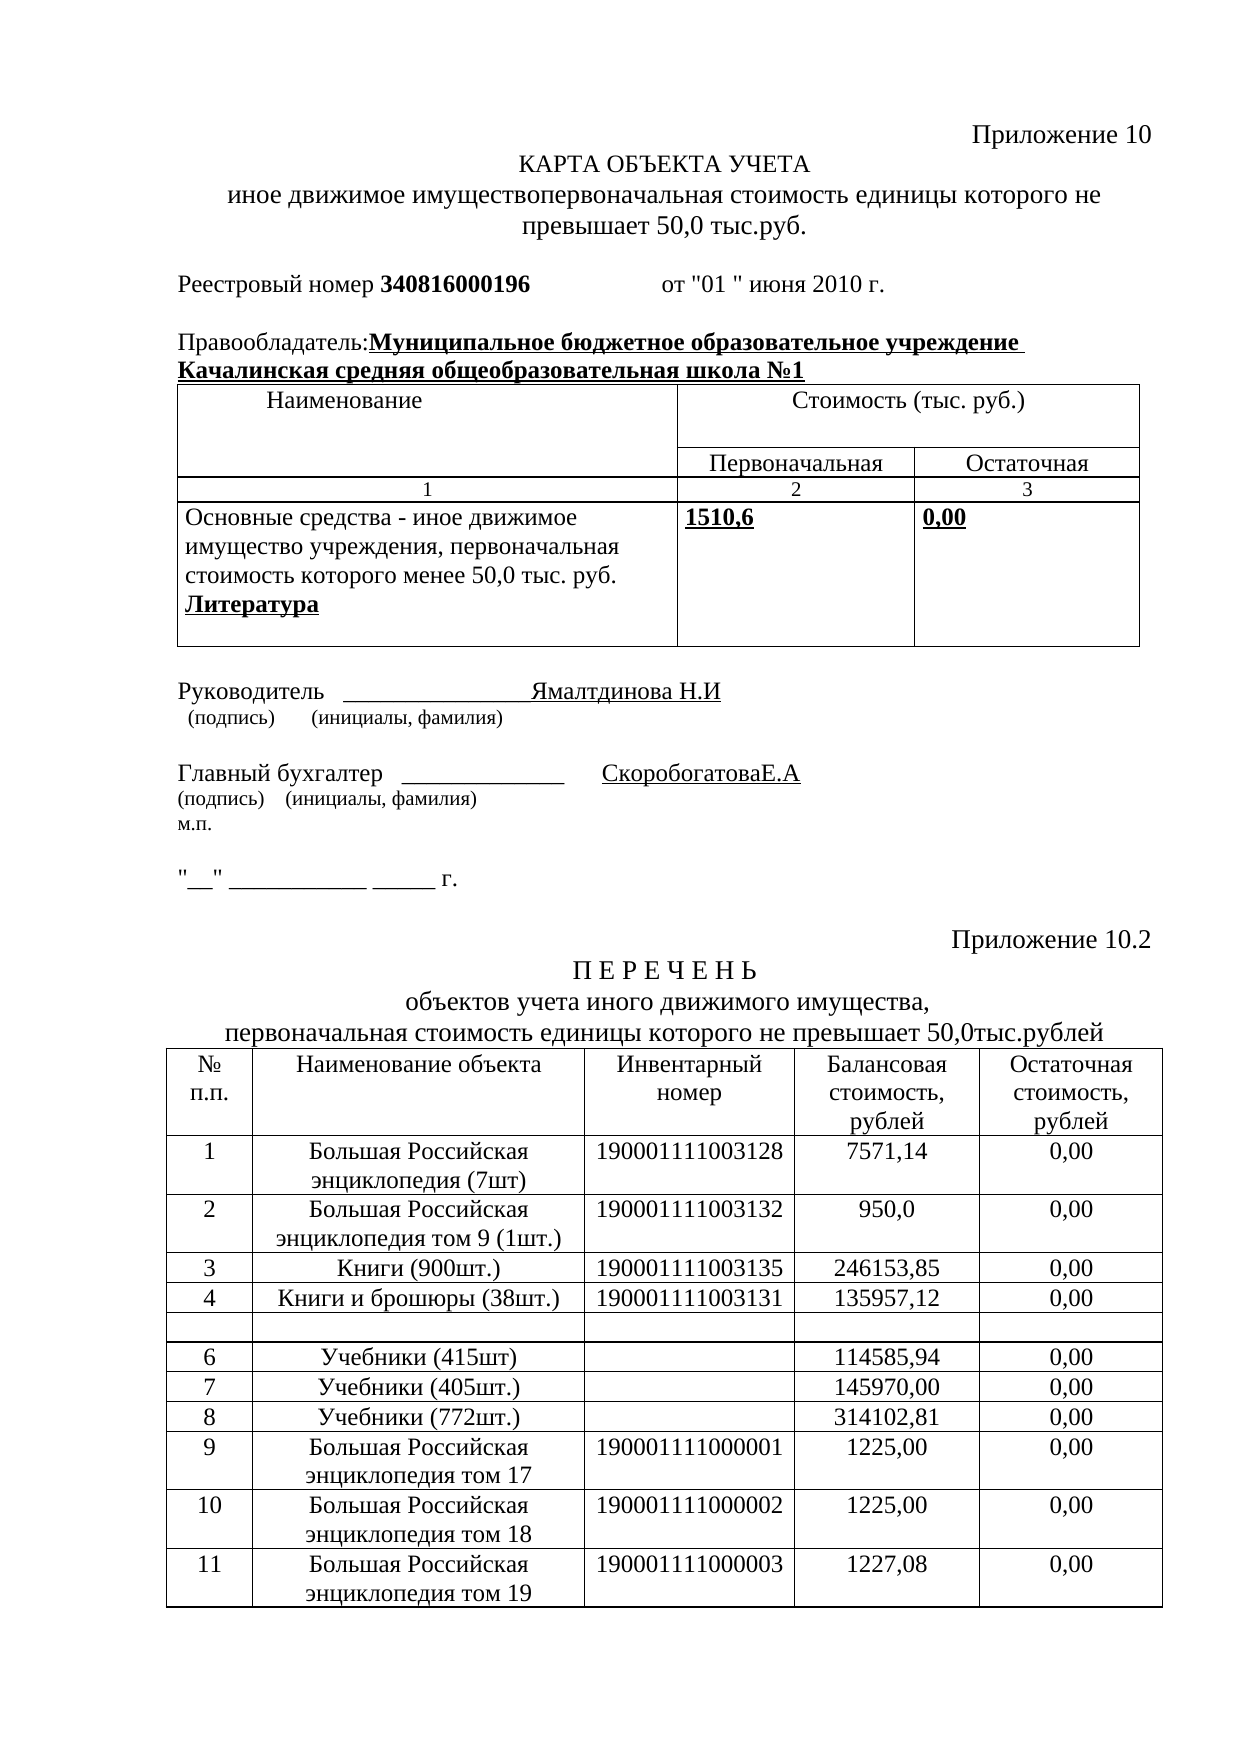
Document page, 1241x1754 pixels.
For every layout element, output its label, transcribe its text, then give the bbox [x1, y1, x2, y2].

table_cell Большая Российская энциклопедия том 9 (1шт.) [253, 1195, 584, 1252]
text Приложение 10 [177, 118, 1152, 149]
table_header Наименование [178, 385, 677, 476]
text Приложение 10.2 [177, 923, 1152, 954]
table_cell Большая Российская энциклопедия том 18 [253, 1490, 584, 1548]
table_cell 314102,81 [795, 1402, 979, 1431]
text иное движимое имуществопервоначальная стоимость единицы которого не превышает 50,0 тыс.руб. [177, 178, 1152, 240]
table_cell 2 [678, 478, 914, 501]
table_cell 2 [167, 1195, 252, 1252]
table_cell 246153,85 [795, 1253, 979, 1282]
table_cell [795, 1313, 979, 1341]
table_cell 10 [167, 1490, 252, 1548]
table_cell 7571,14 [795, 1136, 979, 1193]
table_cell 190001111003132 [585, 1195, 794, 1252]
table_cell 190001111000002 [585, 1490, 794, 1548]
table_cell 190001111003128 [585, 1136, 794, 1193]
table_cell 8 [167, 1402, 252, 1431]
table_cell 9 [167, 1432, 252, 1489]
table_cell 950,0 [795, 1195, 979, 1252]
table_cell [980, 1313, 1162, 1341]
table_cell 11 [167, 1549, 252, 1606]
table_cell Остаточная [915, 448, 1139, 476]
table_cell 1 [178, 478, 677, 501]
table_cell 1 [167, 1136, 252, 1193]
table_cell 0,00 [980, 1372, 1162, 1401]
table_cell 0,00 [980, 1490, 1162, 1548]
text Правообладатель:Муниципальное бюджетное образовательное учреждение Качалинская средняя общеобразовательная школа №1 [177, 327, 1152, 384]
table_header Стоимость (тыс. руб.) [678, 385, 1139, 447]
table_cell Большая Российская энциклопедия том 19 [253, 1549, 584, 1606]
table_cell [585, 1402, 794, 1431]
text КАРТА ОБЪЕКТА УЧЕТА [177, 149, 1152, 178]
table_cell Книги и брошюры (38шт.) [253, 1283, 584, 1312]
text Главный бухгалтер _____________ СкоробогатоваЕ.А [177, 758, 1152, 786]
table_cell 190001111003135 [585, 1253, 794, 1282]
table_cell 1225,00 [795, 1432, 979, 1489]
table_cell Книги (900шт.) [253, 1253, 584, 1282]
text объектов учета иного движимого имущества, [177, 985, 1152, 1017]
table_cell 190001111000001 [585, 1432, 794, 1489]
table_cell 135957,12 [795, 1283, 979, 1312]
text "__" ___________ _____ г. [177, 863, 1152, 892]
text П Е Р Е Ч Е Н Ь [177, 954, 1152, 985]
table_cell Большая Российская энциклопедия том 17 [253, 1432, 584, 1489]
table_cell [585, 1372, 794, 1401]
table_cell 6 [167, 1343, 252, 1371]
table_cell 1227,08 [795, 1549, 979, 1606]
table_header Остаточная стоимость, рублей [980, 1049, 1162, 1135]
table_cell 0,00 [915, 503, 1139, 646]
table_cell 0,00 [980, 1432, 1162, 1489]
table_cell 114585,94 [795, 1343, 979, 1371]
table_cell 190001111003131 [585, 1283, 794, 1312]
table_cell Учебники (415шт) [253, 1343, 584, 1371]
table_header Инвентарный номер [585, 1049, 794, 1135]
table_cell 0,00 [980, 1136, 1162, 1193]
table_cell [585, 1313, 794, 1341]
table_cell 7 [167, 1372, 252, 1401]
table_header № п.п. [167, 1049, 252, 1135]
table_cell 0,00 [980, 1253, 1162, 1282]
text Руководитель _______________Ямалтдинова Н.И [177, 676, 1152, 705]
text первоначальная стоимость единицы которого не превышает 50,0тыс.рублей [177, 1017, 1152, 1048]
table_cell Учебники (772шт.) [253, 1402, 584, 1431]
table_cell 190001111000003 [585, 1549, 794, 1606]
table_cell Большая Российская энциклопедия (7шт) [253, 1136, 584, 1193]
table_cell 145970,00 [795, 1372, 979, 1401]
table_cell 1225,00 [795, 1490, 979, 1548]
table_cell [585, 1343, 794, 1371]
text (подпись) (инициалы, фамилия) [177, 786, 1152, 810]
table_cell [253, 1313, 584, 1341]
table_cell Первоначальная [678, 448, 914, 476]
table_cell Учебники (405шт.) [253, 1372, 584, 1401]
table_header Наименование объекта [253, 1049, 584, 1135]
table_cell 1510,6 [678, 503, 914, 646]
text (подпись) (инициалы, фамилия) [177, 705, 1152, 729]
text Реестровый номер 340816000196 от "01 " июня 2010 г. [177, 269, 1152, 298]
table_header Балансовая стоимость, рублей [795, 1049, 979, 1135]
table_cell 0,00 [980, 1195, 1162, 1252]
table_cell [167, 1313, 252, 1341]
table_cell 3 [915, 478, 1139, 501]
table_cell Основные средства - иное движимое имущество учреждения, первоначальная стоимость которого менее 50,0 тыс. руб. Литература [178, 503, 677, 646]
table_cell 0,00 [980, 1343, 1162, 1371]
table_cell 0,00 [980, 1402, 1162, 1431]
table_cell 4 [167, 1283, 252, 1312]
text м.п. [177, 810, 1152, 834]
table_cell 0,00 [980, 1283, 1162, 1312]
table_cell 3 [167, 1253, 252, 1282]
table_cell 0,00 [980, 1549, 1162, 1606]
